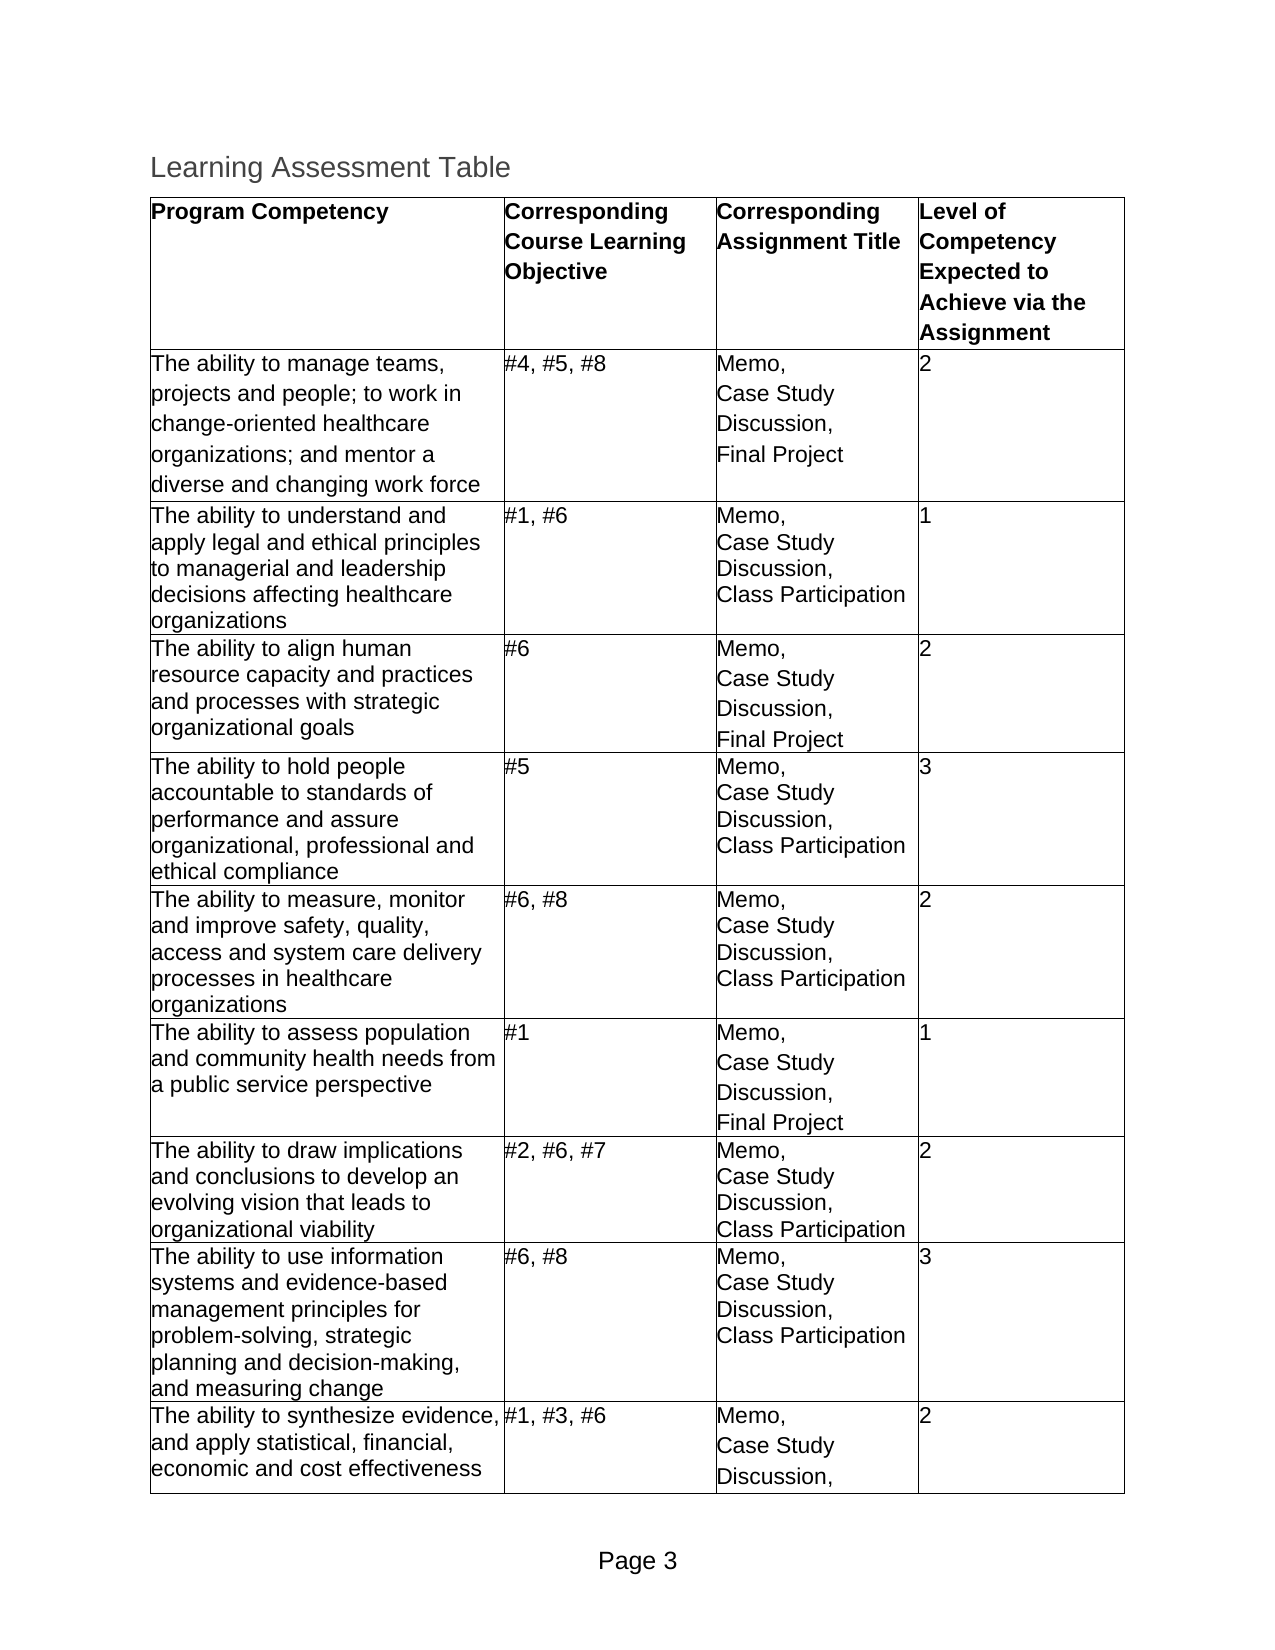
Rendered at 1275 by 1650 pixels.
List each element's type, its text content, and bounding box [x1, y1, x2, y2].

table_cell 1 [919, 1019, 1124, 1136]
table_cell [717, 1402, 918, 1493]
table_cell Memo, Case Study Discussion, Class Participation [717, 1137, 918, 1242]
table_cell #1 [505, 1019, 716, 1136]
table_header Level of Competency Expected to Achieve via the Assignment [919, 198, 1124, 349]
table_cell Memo, Case Study Discussion, Final Project [717, 350, 918, 501]
table_cell The ability to align human resource capacity and practices and processes with strategic organizational goals [151, 635, 504, 752]
table_cell The ability to understand and apply legal and ethical principles to managerial and leadership decisions affecting healthcare organizations [151, 502, 504, 634]
table_cell #6, #8 [505, 886, 716, 1017]
table_cell #1, #6 [505, 502, 716, 634]
table_cell The ability to draw implications and conclusions to develop an evolving vision that leads to organizational viability [151, 1137, 504, 1242]
table_header Corresponding Course Learning Objective [505, 198, 716, 349]
table_cell 3 [919, 753, 1124, 885]
table_header Corresponding Assignment Title [717, 198, 918, 349]
table_cell #1, #3, #6 [505, 1402, 716, 1493]
table_cell #5 [505, 753, 716, 885]
table_header Program Competency [151, 198, 504, 349]
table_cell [151, 1402, 504, 1493]
table_cell Memo, Case Study Discussion, Class Participation [717, 1243, 918, 1401]
table_cell The ability to use information systems and evidence-based management principles for problem-solving, strategic planning and decision-making, and measuring change [151, 1243, 504, 1401]
table_cell Memo, Case Study Discussion, Final Project [717, 635, 918, 752]
table_cell Memo, Case Study Discussion, Final Project [717, 1019, 918, 1136]
table_cell Memo, Case Study Discussion, Class Participation [717, 502, 918, 634]
table_cell Memo, Case Study Discussion, Class Participation [717, 886, 918, 1017]
table_cell 2 [919, 1402, 1124, 1493]
table_cell The ability to manage teams, projects and people; to work in change-oriented healthcare organizations; and mentor a diverse and changing work force [151, 350, 504, 501]
table_cell The ability to assess population and community health needs from a public service perspective [151, 1019, 504, 1136]
table_cell The ability to hold people accountable to standards of performance and assure organizational, professional and ethical compliance [151, 753, 504, 885]
table_cell #2, #6, #7 [505, 1137, 716, 1242]
table_cell 2 [919, 635, 1124, 752]
table_cell #6, #8 [505, 1243, 716, 1401]
table_cell 2 [919, 886, 1124, 1017]
table_cell 1 [919, 502, 1124, 634]
table_cell #4, #5, #8 [505, 350, 716, 501]
table_cell 3 [919, 1243, 1124, 1401]
table_cell The ability to measure, monitor and improve safety, quality, access and system care delivery processes in healthcare organizations [151, 886, 504, 1017]
table_cell 2 [919, 350, 1124, 501]
table_cell 2 [919, 1137, 1124, 1242]
subtitle Learning Assessment Table [150, 150, 1125, 183]
table_cell #6 [505, 635, 716, 752]
table_cell Memo, Case Study Discussion, Class Participation [717, 753, 918, 885]
